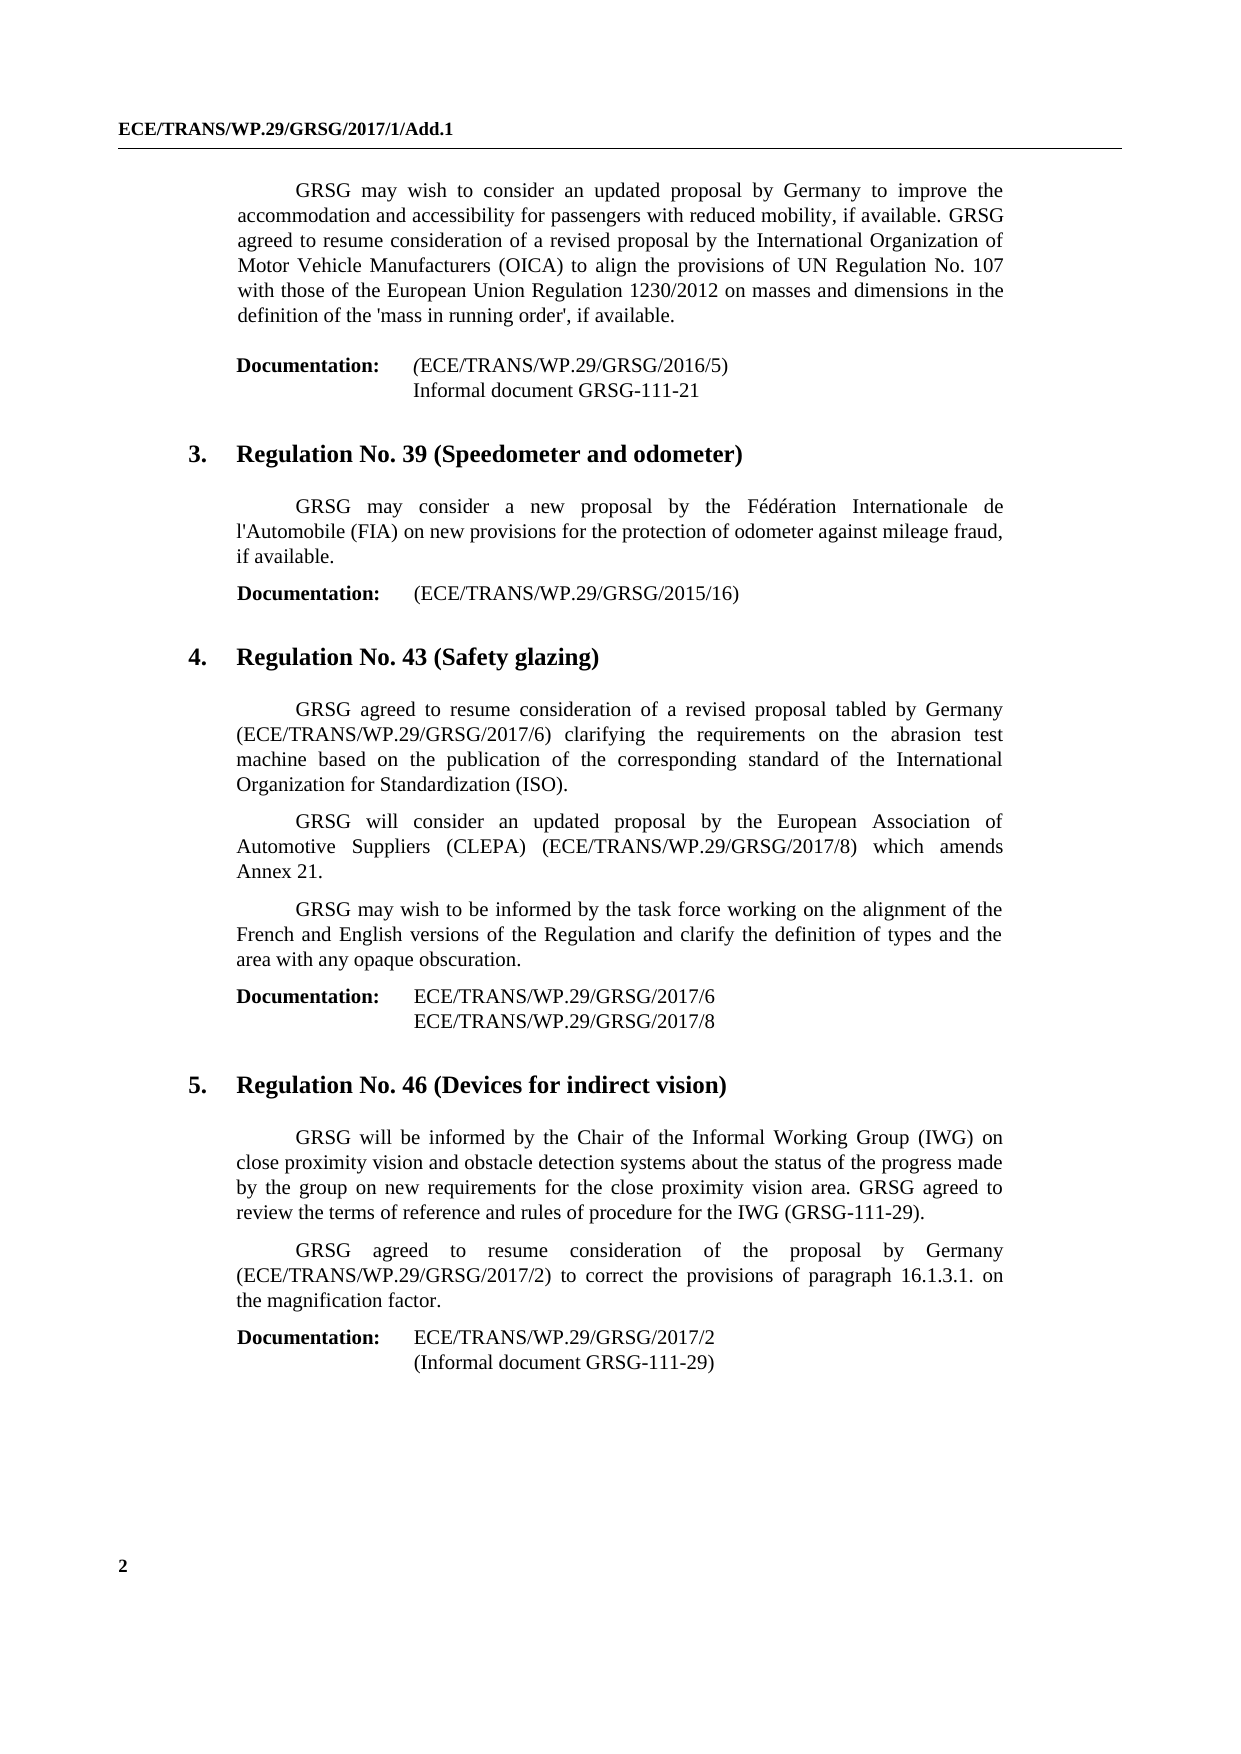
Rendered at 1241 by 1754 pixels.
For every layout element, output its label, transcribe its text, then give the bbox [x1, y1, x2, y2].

text 5. Regulation No. 46 (Devices for indirect vision) [118, 1071, 1004, 1099]
text GRSG may wish to consider an updated proposal by Germany to improve the accommodation and accessibility for passengers with reduced mobility, if available. GRSG agreed to resume consideration of a revised proposal by the International Organization of Motor Vehicle Manufacturers (OICA) to align the provisions of UN Regulation No. 107 with those of the European Union Regulation 1230/2012 on masses and dimensions in the definition of the 'mass in running order', if available. [237, 177, 1004, 327]
text GRSG will consider an updated proposal by the European Association of Automotive Suppliers (CLEPA) (ECE/TRANS/WP.29/GRSG/2017/8) which amends Annex 21. [236, 808, 1004, 883]
text Documentation: ECE/TRANS/WP.29/GRSG/2017/2 (Informal document GRSG-111-29) [237, 1324, 1004, 1374]
text GRSG will be informed by the Chair of the Informal Working Group (IWG) on close proximity vision and obstacle detection systems about the status of the progress made by the group on new requirements for the close proximity vision area. GRSG agreed to review the terms of reference and rules of procedure for the IWG (GRSG-111-29). [236, 1124, 1004, 1224]
text 3. Regulation No. 39 (Speedometer and odometer) [118, 440, 1004, 468]
text Documentation: ECE/TRANS/WP.29/GRSG/2017/6 ECE/TRANS/WP.29/GRSG/2017/8 [236, 983, 1004, 1033]
text GRSG agreed to resume consideration of a revised proposal tabled by Germany (ECE/TRANS/WP.29/GRSG/2017/6) clarifying the requirements on the abrasion test machine based on the publication of the corresponding standard of the International Organization for Standardization (ISO). [236, 696, 1004, 796]
text GRSG agreed to resume consideration of the proposal by Germany (ECE/TRANS/WP.29/GRSG/2017/2) to correct the provisions of paragraph 16.1.3.1. on the magnification factor. [236, 1237, 1004, 1312]
text Documentation: (ECE/TRANS/WP.29/GRSG/2016/5) Informal document GRSG-111-21 [236, 352, 1004, 402]
text GRSG may consider a new proposal by the Fédération Internationale de l'Automobile (FIA) on new provisions for the protection of odometer against mileage fraud, if available. [236, 493, 1004, 568]
text GRSG may wish to be informed by the task force working on the alignment of the French and English versions of the Regulation and clarify the definition of types and the area with any opaque obscuration. [236, 896, 1004, 971]
text Documentation: (ECE/TRANS/WP.29/GRSG/2015/16) [237, 580, 1004, 605]
text 4. Regulation No. 43 (Safety glazing) [118, 643, 1004, 671]
